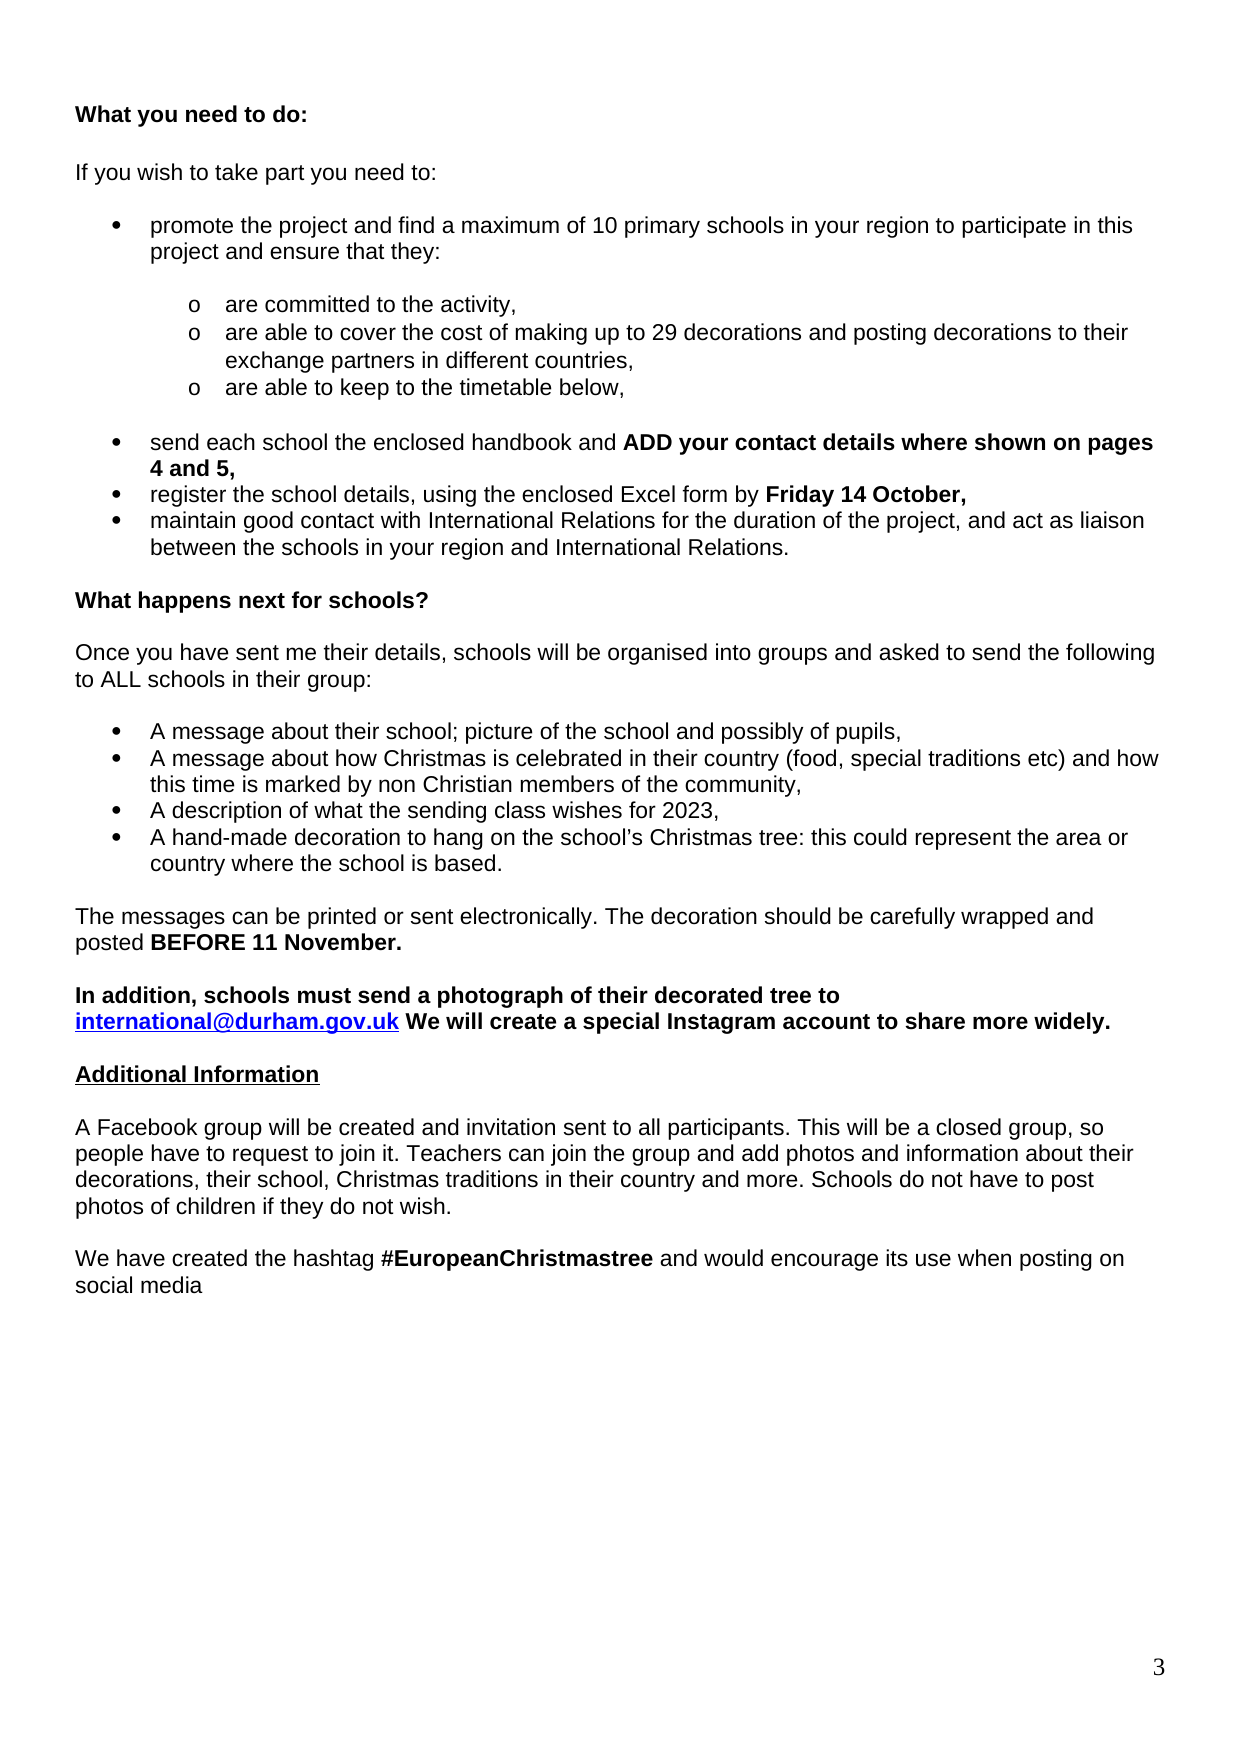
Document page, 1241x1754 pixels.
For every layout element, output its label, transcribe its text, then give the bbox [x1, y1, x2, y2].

list send each school the enclosed handbook and ADD your contact details where shown on pages 4 and 5, [112, 428, 1165, 481]
text If you wish to take part you need to: [75, 159, 1165, 185]
list A message about their school; picture of the school and possibly of pupils, [112, 718, 1165, 745]
list promote the project and find a maximum of 10 primary schools in your region to participate in this project and ensure that they: [112, 212, 1165, 264]
text Additional Information [75, 1061, 1165, 1087]
list register the school details, using the enclosed Excel form by Friday 14 October, [112, 481, 1165, 507]
list A hand-made decoration to hang on the school’s Christmas tree: this could represent the area or country where the school is based. [112, 824, 1165, 876]
text The messages can be printed or sent electronically. The decoration should be carefully wrapped and posted BEFORE 11 November. [75, 903, 1165, 956]
list are committed to the activity, [187, 291, 1165, 319]
text What you need to do: [75, 101, 1165, 128]
text A Facebook group will be created and invitation sent to all participants. This will be a closed group, so people have to request to join it. Teachers can join the group and add photos and information about their decorations, their school, Christmas traditions in their country and more. Schools do not have to post photos of children if they do not wish. [75, 1114, 1165, 1219]
list A message about how Christmas is celebrated in their country (food, special traditions etc) and how this time is marked by non Christian members of the community, [112, 745, 1165, 797]
list are able to keep to the timetable below, [187, 374, 1165, 402]
text What happens next for schools? [75, 587, 1165, 613]
text Once you have sent me their details, schools will be organised into groups and asked to send the following to ALL schools in their group: [75, 639, 1165, 692]
list A description of what the sending class wishes for 2023, [112, 797, 1165, 824]
list maintain good contact with International Relations for the duration of the project, and act as liaison between the schools in your region and International Relations. [112, 507, 1165, 560]
text In addition, schools must send a photograph of their decorated tree to international@durham.gov.uk We will create a special Instagram account to share more widely. [75, 982, 1165, 1034]
list are able to cover the cost of making up to 29 decorations and posting decorations to their exchange partners in different countries, [187, 319, 1165, 374]
text We have created the hashtag #EuropeanChristmastree and would encourage its use when posting on social media [75, 1245, 1165, 1298]
